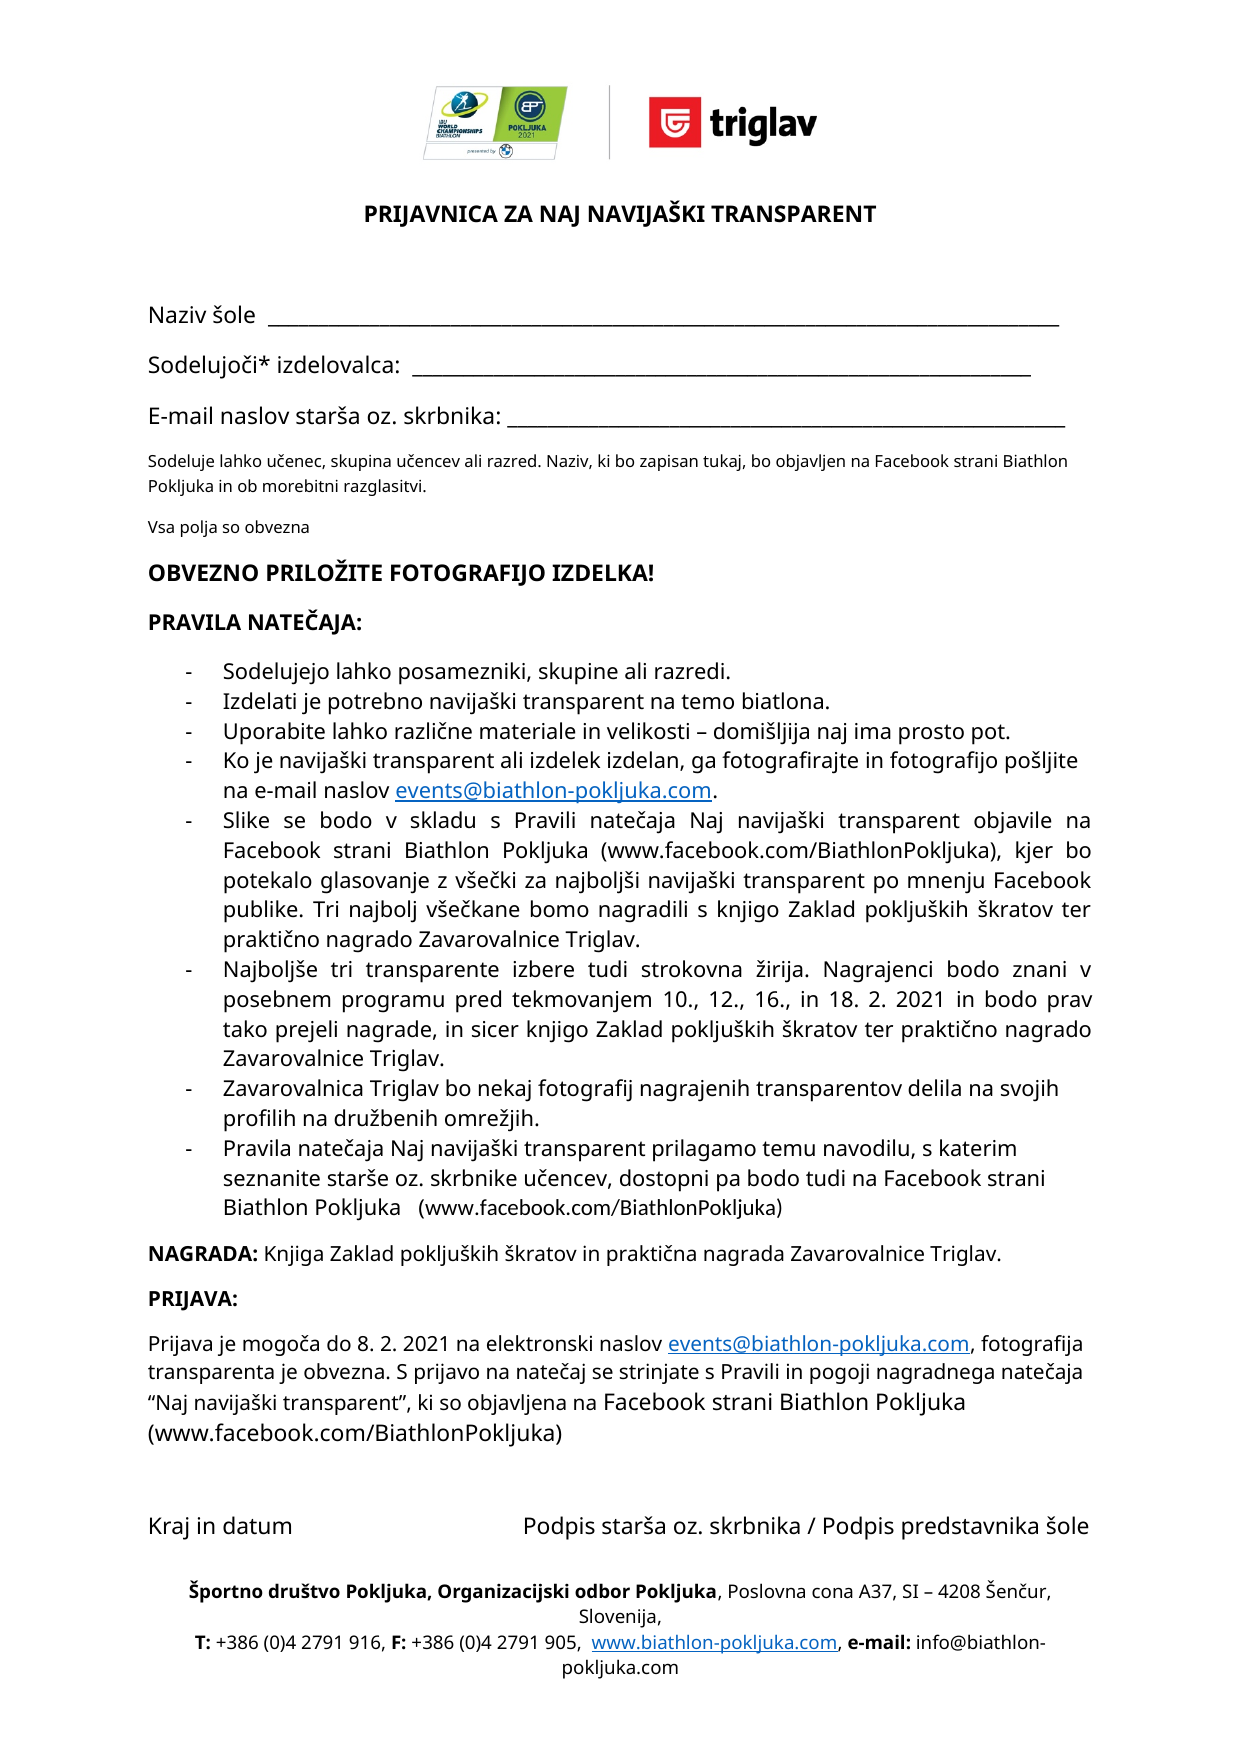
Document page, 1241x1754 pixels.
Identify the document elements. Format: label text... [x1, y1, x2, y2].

picture [146, 37, 1092, 168]
text E-mail naslov starša oz. skrbnika: _______________________________________________________ [148, 400, 1093, 431]
list Slike se bodo v skladu s Pravili natečaja Naj navijaški transparent objavile na Facebook strani Biathlon Pokljuka (www.facebook.com/BiathlonPokljuka), kjer bo potekalo glasovanje z všečki za najboljši navijaški transparent po mnenju Facebook publike. Tri najbolj všečkane bomo nagradili s knjigo Zaklad pokljuških škratov ter praktično nagrado Zavarovalnice Triglav. [185, 805, 1093, 954]
list Najboljše tri transparente izbere tudi strokovna žirija. Nagrajenci bodo znani v posebnem programu pred tekmovanjem 10., 12., 16., in 18. 2. 2021 in bodo prav tako prejeli nagrade, in sicer knjigo Zaklad pokljuških škratov ter praktično nagrado Zavarovalnice Triglav. [185, 954, 1093, 1073]
text OBVEZNO PRILOŽITE FOTOGRAFIJO IZDELKA! [148, 557, 1093, 588]
text PRIJAVNICA ZA NAJ NAVIJAŠKI TRANSPARENT [148, 198, 1093, 229]
text PRAVILA NATEČAJA: [148, 607, 1093, 637]
text Naziv šole ______________________________________________________________________________ [148, 299, 1093, 330]
text Kraj in datum Podpis starša oz. skrbnika / Podpis predstavnika šole [148, 1510, 1093, 1541]
text NAGRADA: Knjiga Zaklad pokljuških škratov in praktična nagrada Zavarovalnice Triglav. [148, 1239, 1093, 1267]
text Sodeluje lahko učenec, skupina učencev ali razred. Naziv, ki bo zapisan tukaj, bo objavljen na Facebook strani Biathlon Pokljuka in ob morebitni razglasitvi. [148, 450, 1093, 497]
list Zavarovalnica Triglav bo nekaj fotografij nagrajenih transparentov delila na svojih profilih na družbenih omrežjih. [185, 1073, 1093, 1133]
text PRIJAVA: [148, 1284, 1093, 1312]
list Sodelujejo lahko posamezniki, skupine ali razredi. [185, 656, 1093, 686]
text Sodelujoči* izdelovalca: _____________________________________________________________ [148, 349, 1093, 381]
text Prijava je mogoča do 8. 2. 2021 na elektronski naslov events@biathlon-pokljuka.com, fotografija transparenta je obvezna. S prijavo na natečaj se strinjate s Pravili in pogoji nagradnega natečaja “Naj navijaški transparent”, ki so objavljena na Facebook strani Biathlon Pokljuka (www.facebook.com/BiathlonPokljuka) [148, 1329, 1093, 1448]
list Uporabite lahko različne materiale in velikosti – domišljija naj ima prosto pot. [185, 716, 1093, 745]
text Vsa polja so obvezna [148, 516, 1093, 538]
list Pravila natečaja Naj navijaški transparent prilagamo temu navodilu, s katerim seznanite starše oz. skrbnike učencev, dostopni pa bodo tudi na Facebook strani Biathlon Pokljuka (www.facebook.com/BiathlonPokljuka) [185, 1133, 1093, 1222]
list Ko je navijaški transparent ali izdelek izdelan, ga fotografirajte in fotografijo pošljite na e-mail naslov events@biathlon-pokljuka.com. [185, 745, 1093, 805]
list Izdelati je potrebno navijaški transparent na temo biatlona. [185, 686, 1093, 716]
